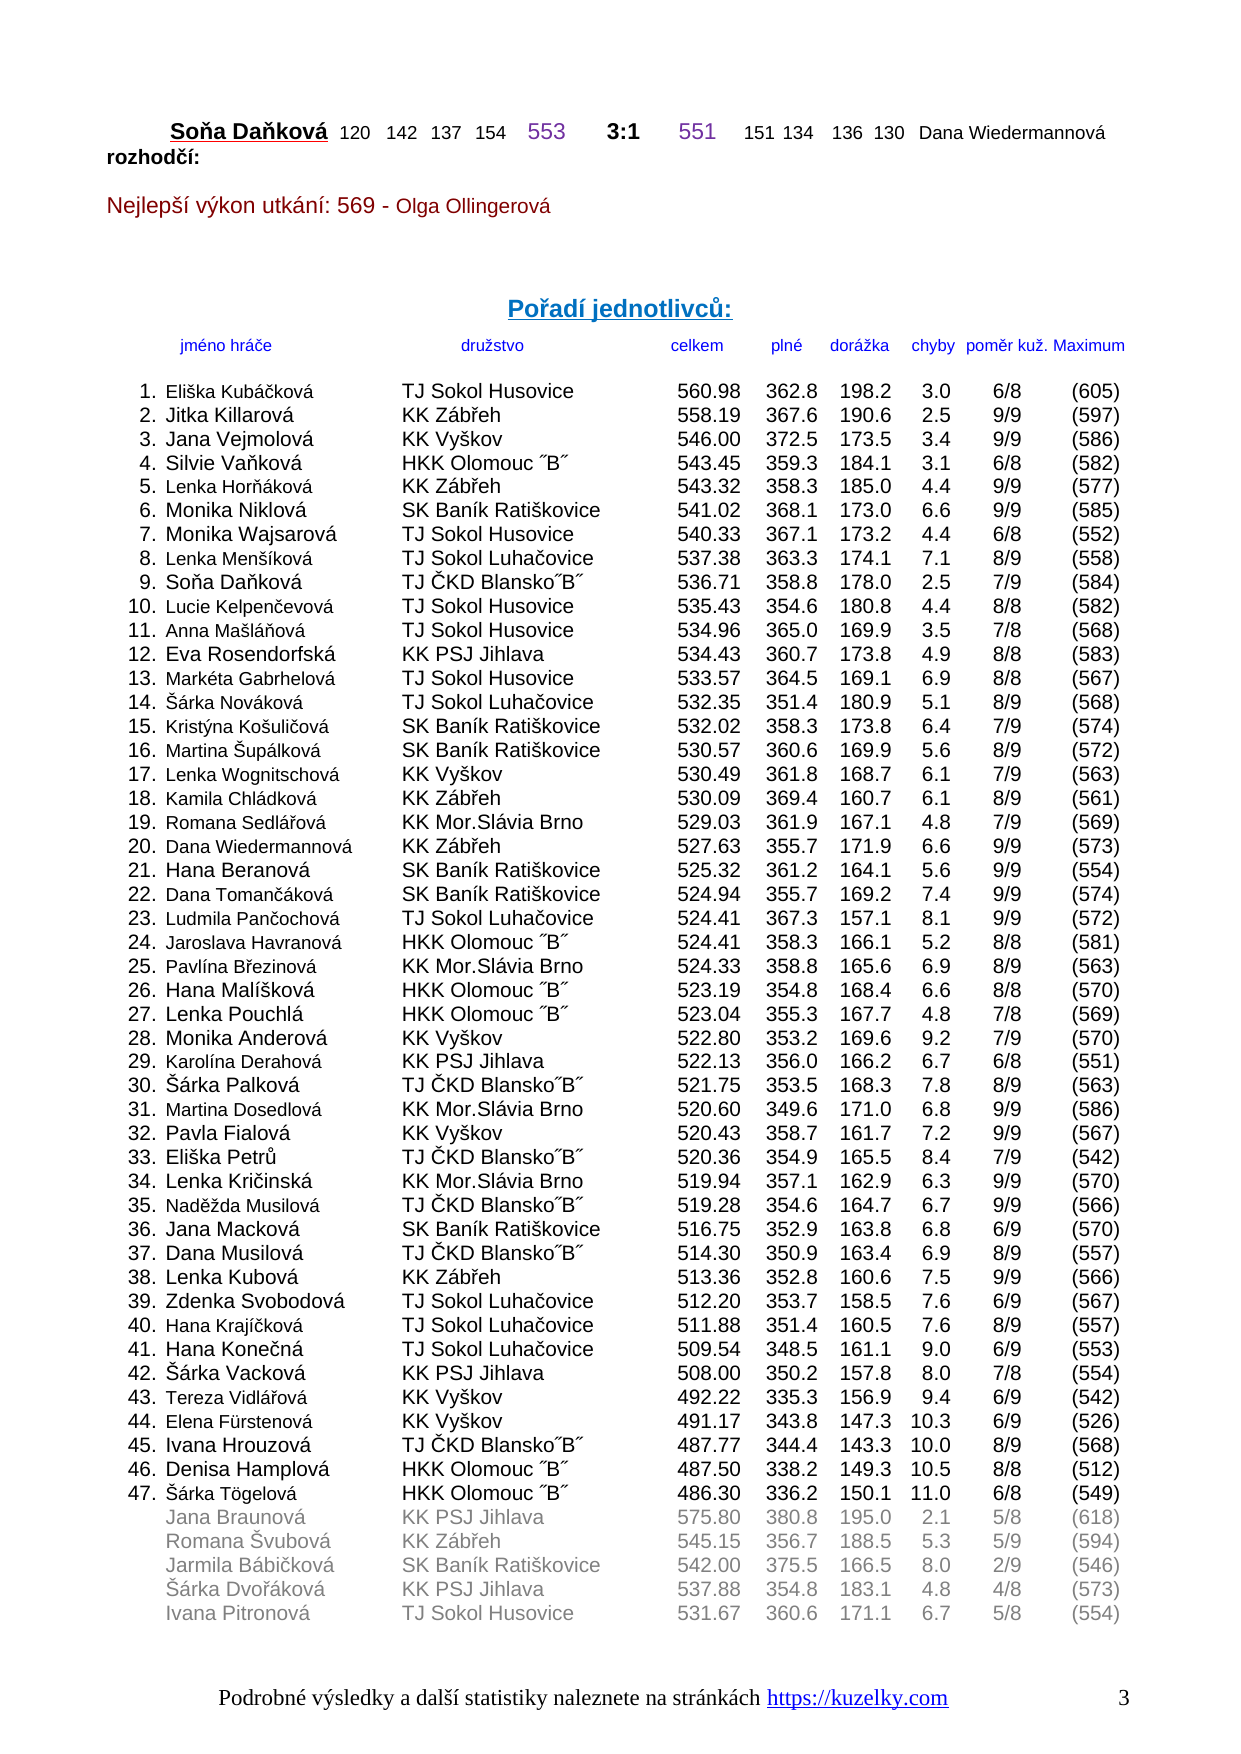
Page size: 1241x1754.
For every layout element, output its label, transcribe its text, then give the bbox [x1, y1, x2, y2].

text 30. Šárka Palková TJ ČKD Blansko˝B˝ 521.75 353.5 168.3 7.8 8/9 (563) [106, 1073, 1134, 1097]
text 1. Eliška Kubáčková TJ Sokol Husovice 560.98 362.8 198.2 3.0 6/8 (605) [106, 378, 1134, 402]
text 43. Tereza Vidlářová KK Vyškov 492.22 335.3 156.9 9.4 6/9 (542) [106, 1385, 1134, 1409]
text Romana Švubová KK Zábřeh 545.15 356.7 188.5 5.3 5/9 (594) [106, 1528, 1134, 1552]
text 29. Karolína Derahová KK PSJ Jihlava 522.13 356.0 166.2 6.7 6/8 (551) [106, 1049, 1134, 1073]
text 38. Lenka Kubová KK Zábřeh 513.36 352.8 160.6 7.5 9/9 (566) [106, 1265, 1134, 1289]
text 2. Jitka Killarová KK Zábřeh 558.19 367.6 190.6 2.5 9/9 (597) [106, 402, 1134, 426]
text 23. Ludmila Pančochová TJ Sokol Luhačovice 524.41 367.3 157.1 8.1 9/9 (572) [106, 906, 1134, 929]
text 4. Silvie Vaňková HKK Olomouc ˝B˝ 543.45 359.3 184.1 3.1 6/8 (582) [106, 450, 1134, 474]
text Nejlepší výkon utkání: 569 - Olga Ollingerová [106, 192, 1134, 219]
text 46. Denisa Hamplová HKK Olomouc ˝B˝ 487.50 338.2 149.3 10.5 8/8 (512) [106, 1457, 1134, 1481]
text 28. Monika Anderová KK Vyškov 522.80 353.2 169.6 9.2 7/9 (570) [106, 1025, 1134, 1049]
text 13. Markéta Gabrhelová TJ Sokol Husovice 533.57 364.5 169.1 6.9 8/8 (567) [106, 666, 1134, 690]
text 47. Šárka Tögelová HKK Olomouc ˝B˝ 486.30 336.2 150.1 11.0 6/8 (549) [106, 1481, 1134, 1504]
text 31. Martina Dosedlová KK Mor.Slávia Brno 520.60 349.6 171.0 6.8 9/9 (586) [106, 1097, 1134, 1121]
text Šárka Dvořáková KK PSJ Jihlava 537.88 354.8 183.1 4.8 4/8 (573) [106, 1576, 1134, 1600]
text 14. Šárka Nováková TJ Sokol Luhačovice 532.35 351.4 180.9 5.1 8/9 (568) [106, 690, 1134, 714]
text 11. Anna Mašláňová TJ Sokol Husovice 534.96 365.0 169.9 3.5 7/8 (568) [106, 618, 1134, 642]
text Jana Braunová KK PSJ Jihlava 575.80 380.8 195.0 2.1 5/8 (618) [106, 1504, 1134, 1528]
text 12. Eva Rosendorfská KK PSJ Jihlava 534.43 360.7 173.8 4.9 8/8 (583) [106, 642, 1134, 666]
text 17. Lenka Wognitschová KK Vyškov 530.49 361.8 168.7 6.1 7/9 (563) [106, 762, 1134, 786]
text Jarmila Bábičková SK Baník Ratiškovice 542.00 375.5 166.5 8.0 2/9 (546) [106, 1552, 1134, 1576]
text 34. Lenka Kričinská KK Mor.Slávia Brno 519.94 357.1 162.9 6.3 9/9 (570) [106, 1169, 1134, 1193]
text Pořadí jednotlivců: [94, 294, 1145, 323]
text rozhodčí: [106, 144, 1134, 168]
text 8. Lenka Menšíková TJ Sokol Luhačovice 537.38 363.3 174.1 7.1 8/9 (558) [106, 546, 1134, 570]
text 41. Hana Konečná TJ Sokol Luhačovice 509.54 348.5 161.1 9.0 6/9 (553) [106, 1337, 1134, 1361]
text 36. Jana Macková SK Baník Ratiškovice 516.75 352.9 163.8 6.8 6/9 (570) [106, 1217, 1134, 1241]
text 16. Martina Šupálková SK Baník Ratiškovice 530.57 360.6 169.9 5.6 8/9 (572) [106, 738, 1134, 762]
text 42. Šárka Vacková KK PSJ Jihlava 508.00 350.2 157.8 8.0 7/8 (554) [106, 1361, 1134, 1385]
text 3. Jana Vejmolová KK Vyškov 546.00 372.5 173.5 3.4 9/9 (586) [106, 426, 1134, 450]
text 27. Lenka Pouchlá HKK Olomouc ˝B˝ 523.04 355.3 167.7 4.8 7/8 (569) [106, 1001, 1134, 1025]
text 22. Dana Tomančáková SK Baník Ratiškovice 524.94 355.7 169.2 7.4 9/9 (574) [106, 882, 1134, 906]
text jméno hráče družstvo celkem plné dorážka chyby poměr kuž. Maximum [106, 335, 1134, 354]
text 40. Hana Krajíčková TJ Sokol Luhačovice 511.88 351.4 160.5 7.6 8/9 (557) [106, 1313, 1134, 1337]
text 18. Kamila Chládková KK Zábřeh 530.09 369.4 160.7 6.1 8/9 (561) [106, 786, 1134, 810]
text 33. Eliška Petrů TJ ČKD Blansko˝B˝ 520.36 354.9 165.5 8.4 7/9 (542) [106, 1145, 1134, 1169]
text 9. Soňa Daňková TJ ČKD Blansko˝B˝ 536.71 358.8 178.0 2.5 7/9 (584) [106, 570, 1134, 594]
text 20. Dana Wiedermannová KK Zábřeh 527.63 355.7 171.9 6.6 9/9 (573) [106, 834, 1134, 858]
text 19. Romana Sedlářová KK Mor.Slávia Brno 529.03 361.9 167.1 4.8 7/9 (569) [106, 810, 1134, 834]
text 6. Monika Niklová SK Baník Ratiškovice 541.02 368.1 173.0 6.6 9/9 (585) [106, 498, 1134, 522]
text 26. Hana Malíšková HKK Olomouc ˝B˝ 523.19 354.8 168.4 6.6 8/8 (570) [106, 977, 1134, 1001]
text 44. Elena Fürstenová KK Vyškov 491.17 343.8 147.3 10.3 6/9 (526) [106, 1409, 1134, 1433]
text 39. Zdenka Svobodová TJ Sokol Luhačovice 512.20 353.7 158.5 7.6 6/9 (567) [106, 1289, 1134, 1313]
text 15. Kristýna Košuličová SK Baník Ratiškovice 532.02 358.3 173.8 6.4 7/9 (574) [106, 714, 1134, 738]
text 25. Pavlína Březinová KK Mor.Slávia Brno 524.33 358.8 165.6 6.9 8/9 (563) [106, 953, 1134, 977]
text 35. Naděžda Musilová TJ ČKD Blansko˝B˝ 519.28 354.6 164.7 6.7 9/9 (566) [106, 1193, 1134, 1217]
text Ivana Pitronová TJ Sokol Husovice 531.67 360.6 171.1 6.7 5/8 (554) [106, 1600, 1134, 1624]
text 5. Lenka Horňáková KK Zábřeh 543.32 358.3 185.0 4.4 9/9 (577) [106, 474, 1134, 498]
text 37. Dana Musilová TJ ČKD Blansko˝B˝ 514.30 350.9 163.4 6.9 8/9 (557) [106, 1241, 1134, 1265]
text Soňa Daňková 120 142 137 154 553 3:1 551 151 134 136 130 Dana Wiedermannová [106, 118, 1134, 144]
text 45. Ivana Hrouzová TJ ČKD Blansko˝B˝ 487.77 344.4 143.3 10.0 8/9 (568) [106, 1433, 1134, 1457]
text 24. Jaroslava Havranová HKK Olomouc ˝B˝ 524.41 358.3 166.1 5.2 8/8 (581) [106, 929, 1134, 953]
text 32. Pavla Fialová KK Vyškov 520.43 358.7 161.7 7.2 9/9 (567) [106, 1121, 1134, 1145]
text 10. Lucie Kelpenčevová TJ Sokol Husovice 535.43 354.6 180.8 4.4 8/8 (582) [106, 594, 1134, 618]
text 7. Monika Wajsarová TJ Sokol Husovice 540.33 367.1 173.2 4.4 6/8 (552) [106, 522, 1134, 546]
text 21. Hana Beranová SK Baník Ratiškovice 525.32 361.2 164.1 5.6 9/9 (554) [106, 858, 1134, 882]
